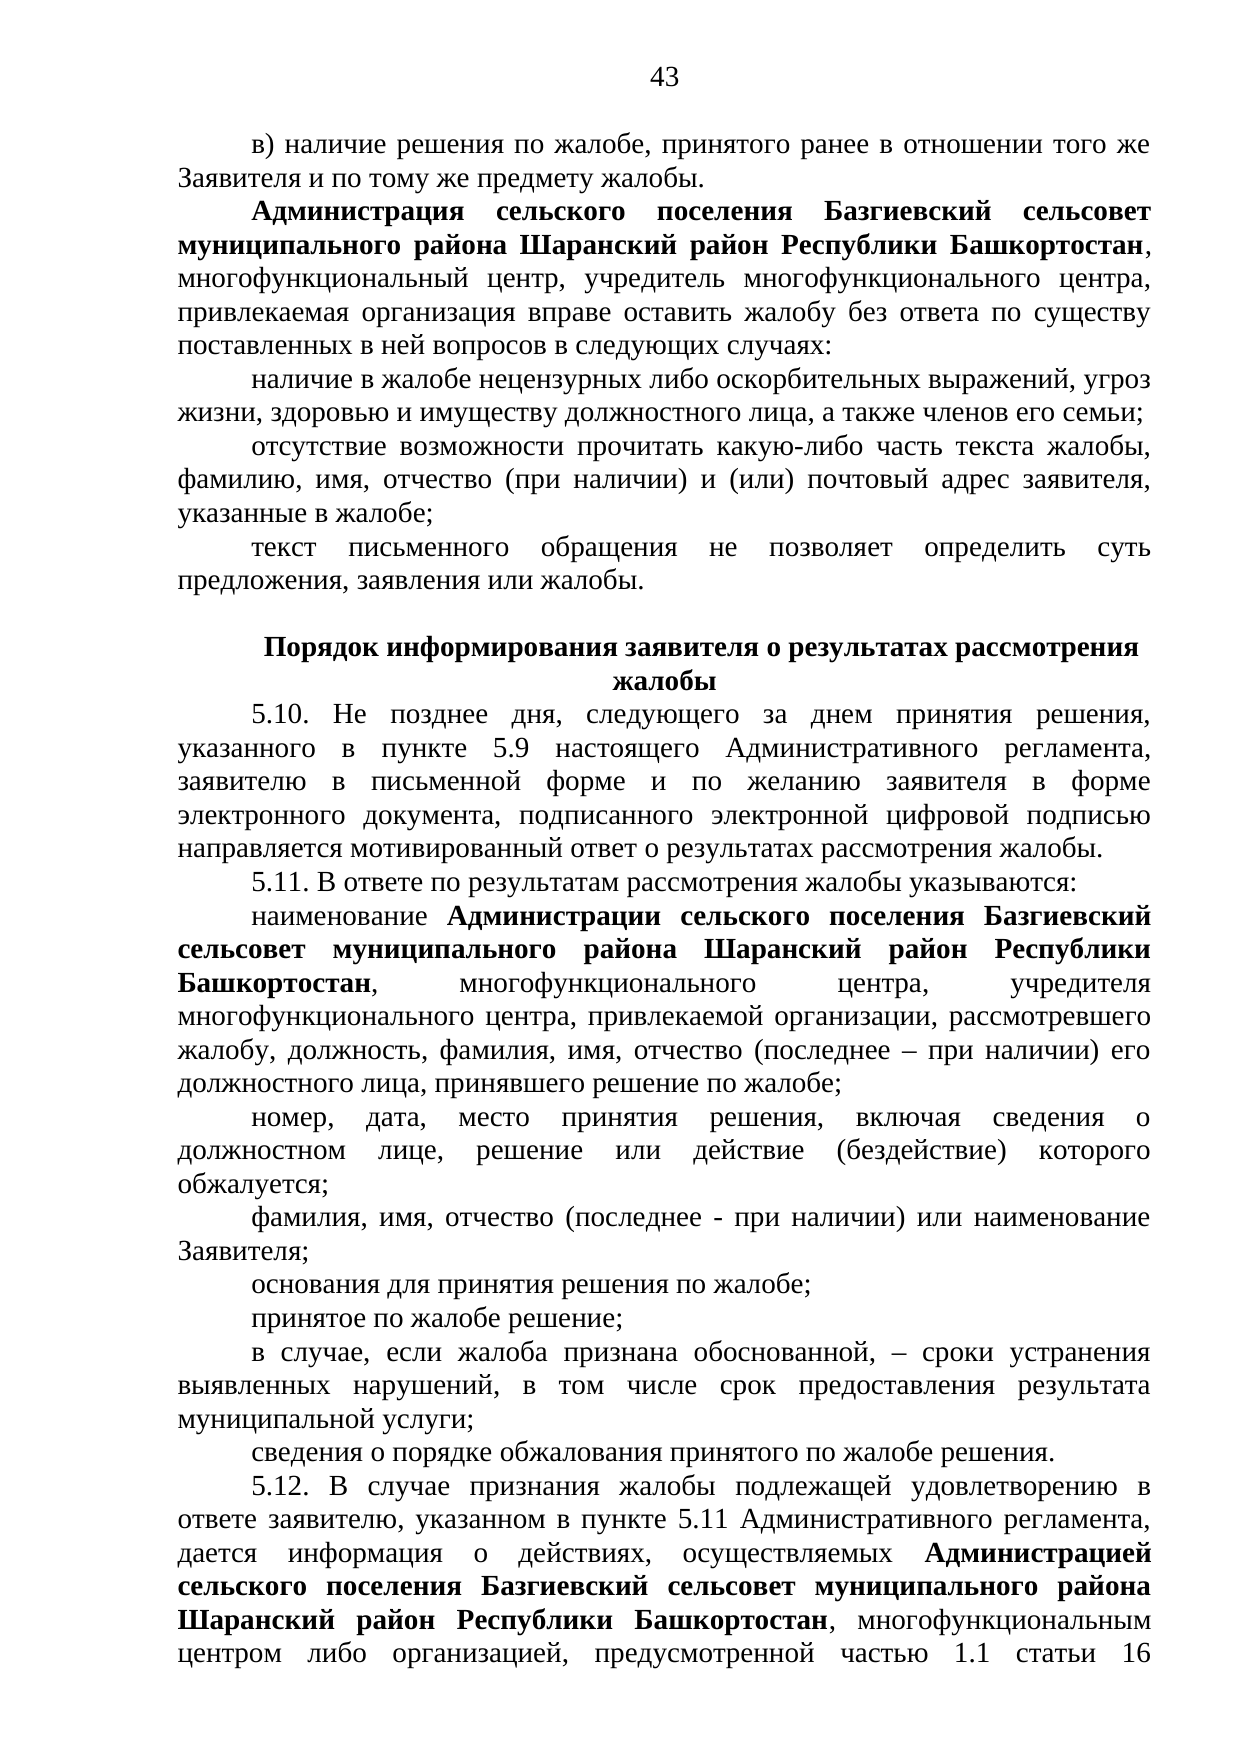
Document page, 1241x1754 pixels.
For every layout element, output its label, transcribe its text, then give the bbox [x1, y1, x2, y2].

text номер, дата, место принятия решения, включая сведения о должностном лице, решение или действие (бездействие) которого обжалуется; [177, 1099, 1152, 1199]
text наличие в жалобе нецензурных либо оскорбительных выражений, угроз жизни, здоровью и имуществу должностного лица, а также членов его семьи; [177, 361, 1152, 428]
text 5.10. Не позднее дня, следующего за днем принятия решения, указанного в пункте 5.9 настоящего Административного регламента, заявителю в письменной форме и по желанию заявителя в форме электронного документа, подписанного электронной цифровой подписью направляется мотивированный ответ о результатах рассмотрения жалобы. [177, 696, 1152, 864]
text Администрация сельского поселения Базгиевский сельсовет муниципального района Шаранский район Республики Башкортостан, многофункциональный центр, учредитель многофункционального центра, привлекаемая организация вправе оставить жалобу без ответа по существу поставленных в ней вопросов в следующих случаях: [177, 193, 1152, 361]
text основания для принятия решения по жалобе; [177, 1267, 1152, 1300]
text сведения о порядке обжалования принятого по жалобе решения. [177, 1434, 1152, 1468]
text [177, 1468, 1152, 1669]
text принятое по жалобе решение; [177, 1300, 1152, 1334]
text Порядок информирования заявителя о результатах рассмотрения жалобы [177, 629, 1152, 696]
text в случае, если жалоба признана обоснованной, – сроки устранения выявленных нарушений, в том числе срок предоставления результата муниципальной услуги; [177, 1334, 1152, 1434]
text 5.11. В ответе по результатам рассмотрения жалобы указываются: [177, 864, 1152, 898]
text в) наличие решения по жалобе, принятого ранее в отношении того же Заявителя и по тому же предмету жалобы. [177, 126, 1152, 193]
text фамилия, имя, отчество (последнее - при наличии) или наименование Заявителя; [177, 1199, 1152, 1267]
text текст письменного обращения не позволяет определить суть предложения, заявления или жалобы. [177, 529, 1152, 596]
text отсутствие возможности прочитать какую-либо часть текста жалобы, фамилию, имя, отчество (при наличии) и (или) почтовый адрес заявителя, указанные в жалобе; [177, 428, 1152, 529]
text наименование Администрации сельского поселения Базгиевский сельсовет муниципального района Шаранский район Республики Башкортостан, многофункционального центра, учредителя многофункционального центра, привлекаемой организации, рассмотревшего жалобу, должность, фамилия, имя, отчество (последнее – при наличии) его должностного лица, принявшего решение по жалобе; [177, 898, 1152, 1099]
